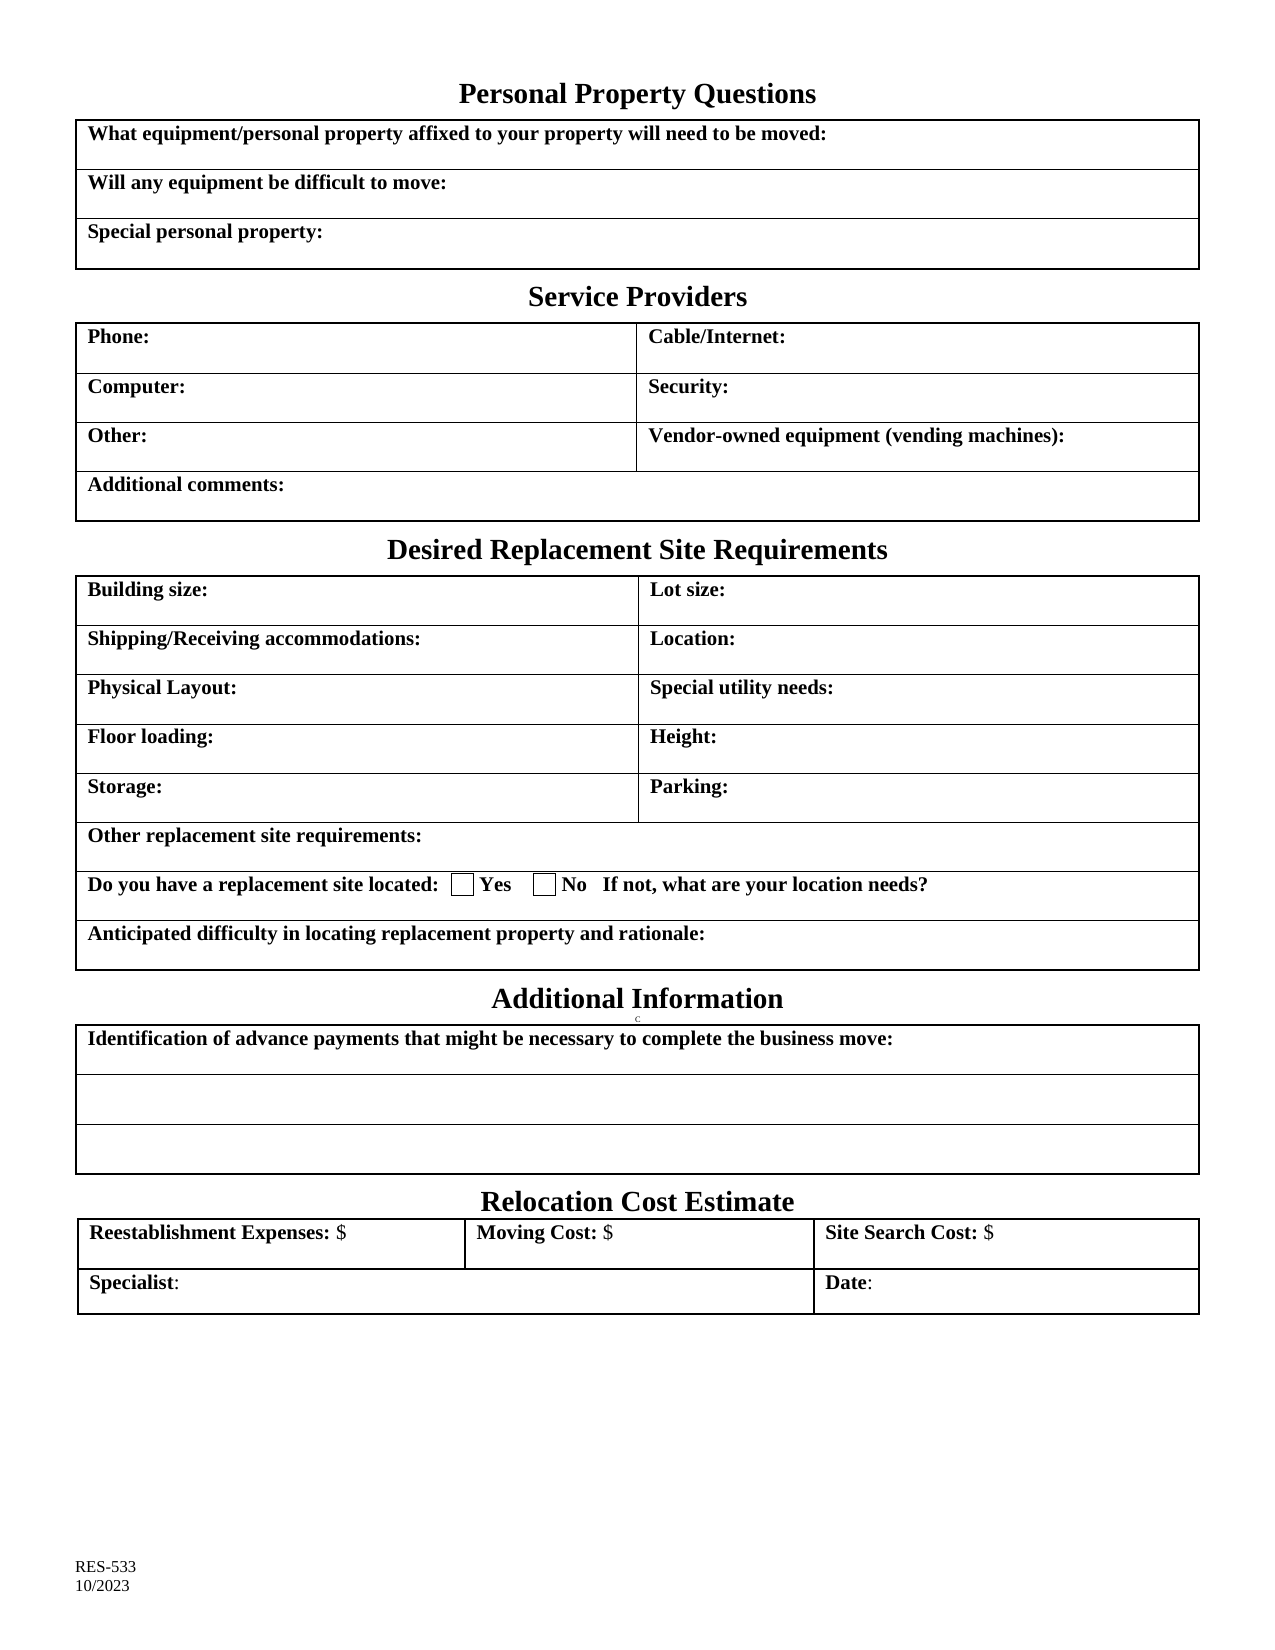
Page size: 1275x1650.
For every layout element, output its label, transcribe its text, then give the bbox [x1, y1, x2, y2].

table_cell Specialist: [79, 1270, 813, 1313]
table_header Reestablishment Expenses: $ [79, 1220, 464, 1268]
table_cell Additional comments: [77, 472, 1198, 520]
text Relocation Cost Estimate [75, 1184, 1200, 1218]
table_cell Computer: [77, 374, 636, 422]
table_header What equipment/personal property affixed to your property will need to be moved: [77, 121, 1198, 169]
table_cell Special personal property: [77, 219, 1198, 267]
table_cell Do you have a replacement site located: Yes No If not, what are your location needs? [77, 872, 1198, 920]
table_cell Anticipated difficulty in locating replacement property and rationale: [77, 921, 1198, 969]
table_cell Security: [637, 374, 1198, 422]
table_cell Floor loading: [77, 725, 638, 773]
table_header size: [639, 577, 1198, 625]
text Desired Replacement Site Requirements [75, 532, 1200, 565]
table_header Identification of advance payments that might be necessary to complete the business move: [77, 1026, 1198, 1074]
table_header Phone: [77, 324, 636, 372]
table_header Moving Cost: $ [466, 1220, 813, 1268]
table_cell [77, 1125, 1198, 1173]
table_cell Will any equipment be difficult to move: [77, 170, 1198, 218]
table_cell Date: [815, 1270, 1198, 1313]
text Personal Property Questions [75, 76, 1200, 109]
table_cell [77, 1075, 1198, 1123]
table_cell Height: [639, 725, 1198, 773]
text Additional Information [75, 981, 1200, 1014]
text Service Providers [75, 279, 1200, 313]
table_cell Special utility needs: [639, 675, 1198, 723]
table_cell Vendor-owned equipment (vending machines): [637, 423, 1198, 471]
table_cell Storage: [77, 774, 638, 822]
table_header Site Search Cost: $ [815, 1220, 1198, 1268]
table_cell Parking: [639, 774, 1198, 822]
table_header Cable/Internet: [637, 324, 1198, 372]
table_cell Other: [77, 423, 636, 471]
table_cell Shipping/Receiving accommodations: [77, 626, 638, 674]
table_cell Physical Layout: [77, 675, 638, 723]
table_cell Location: [639, 626, 1198, 674]
table_cell Other replacement site requirements: [77, 823, 1198, 871]
table_header Building size: [77, 577, 638, 625]
